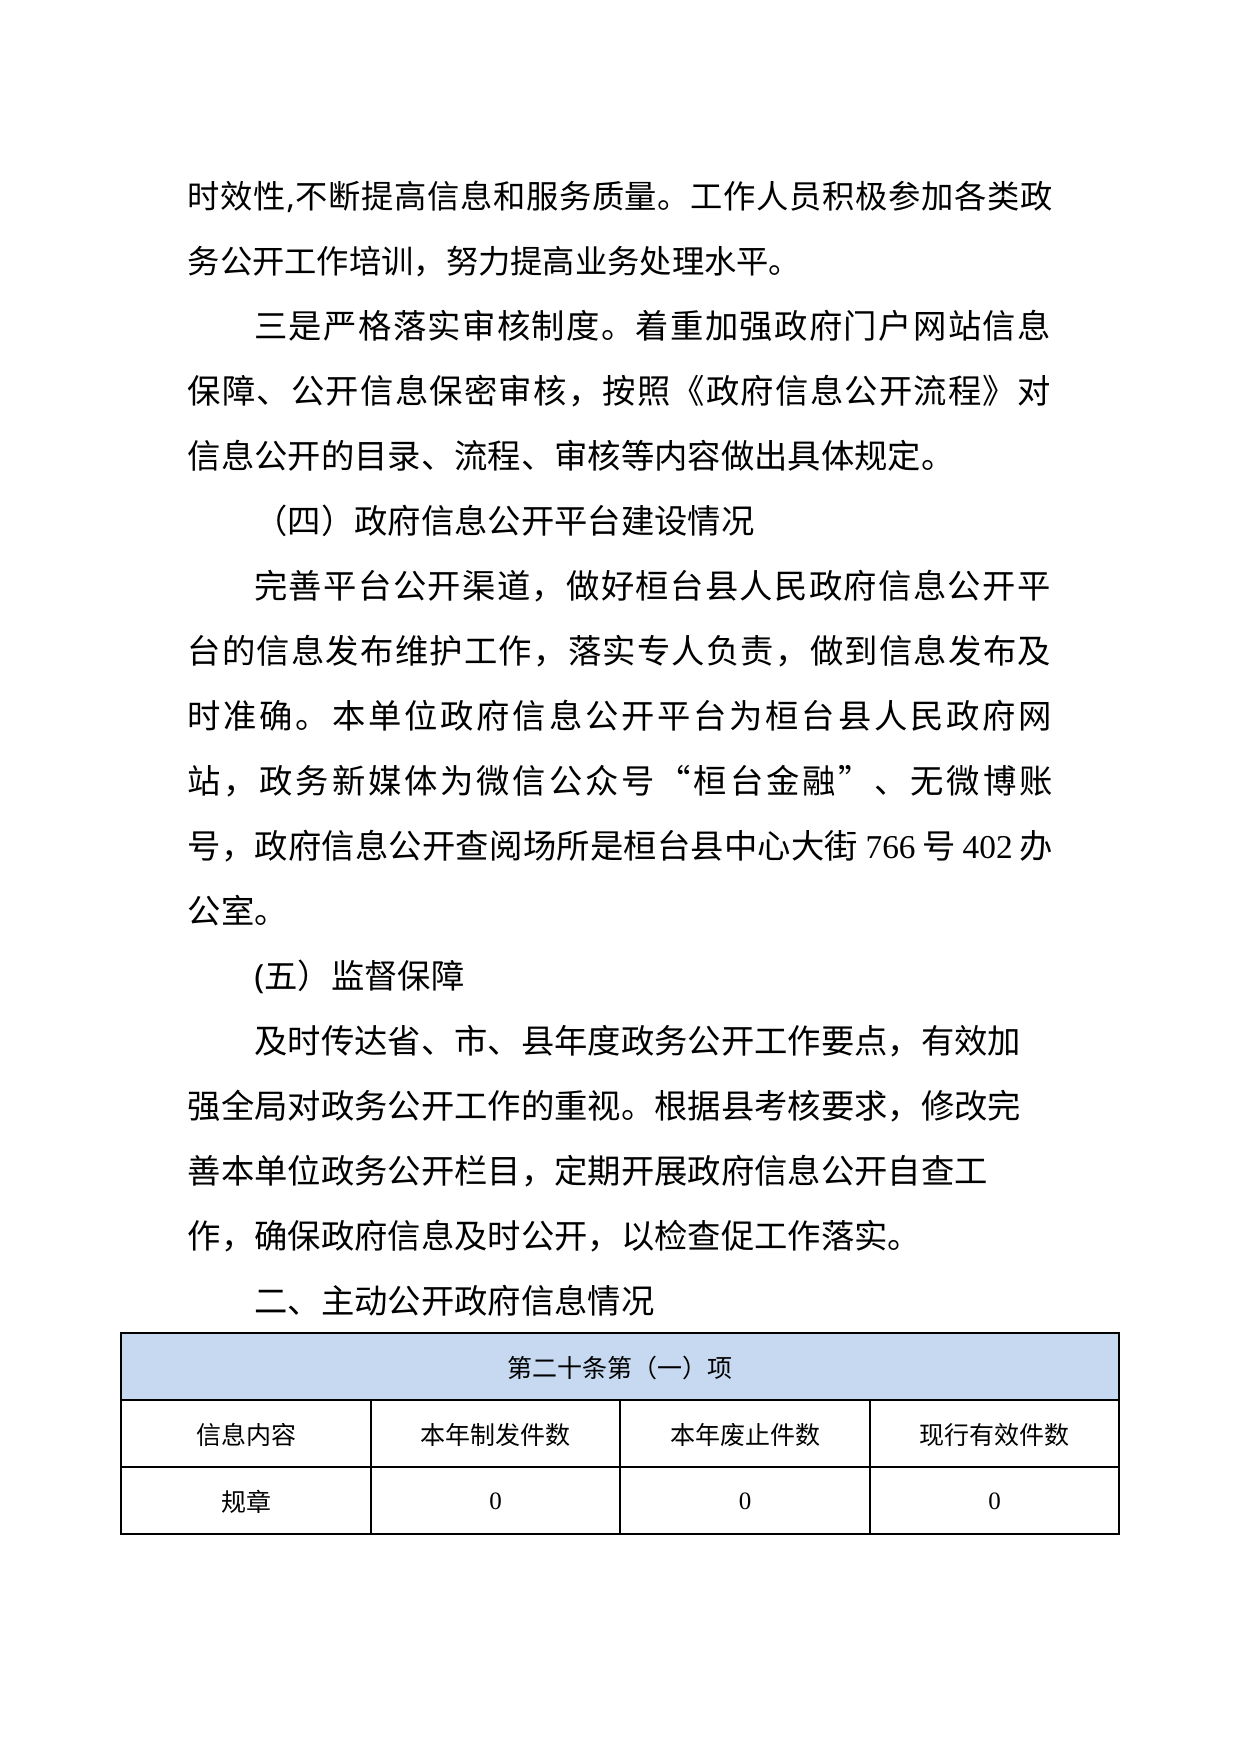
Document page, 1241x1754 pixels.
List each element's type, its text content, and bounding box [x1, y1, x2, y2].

table_header 第二十条第（一）项 [122, 1334, 1118, 1399]
text 完善平台公开渠道，做好桓台县人民政府信息公开平台的信息发布维护工作，落实专人负责，做到信息发布及时准确。本单位政府信息公开平台为桓台县人民政府网站，政务新媒体为微信公众号“桓台金融”、无微博账号，政府信息公开查阅场所是桓台县中心大街766号402办公室。 [187, 552, 1053, 942]
table_cell 信息内容 [122, 1401, 370, 1466]
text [187, 162, 1053, 292]
list （四）政府信息公开平台建设情况 [187, 487, 1053, 552]
table_cell 0 [871, 1468, 1118, 1533]
table_cell 0 [621, 1468, 869, 1533]
table_cell 0 [372, 1468, 619, 1533]
table_cell 本年废止件数 [621, 1401, 869, 1466]
table_cell 本年制发件数 [372, 1401, 619, 1466]
list 主动公开政府信息情况 [187, 1267, 1053, 1332]
text 三是严格落实审核制度。着重加强政府门户网站信息保障、公开信息保密审核，按照《政府信息公开流程》对信息公开的目录、流程、审核等内容做出具体规定。 [187, 292, 1053, 487]
text 及时传达省、市、县年度政务公开工作要点，有效加强全局对政务公开工作的重视。根据县考核要求，修改完善本单位政务公开栏目，定期开展政府信息公开自查工作，确保政府信息及时公开，以检查促工作落实。 [187, 1007, 1053, 1267]
table_cell 规章 [122, 1468, 370, 1533]
table_cell 现行有效件数 [871, 1401, 1118, 1466]
list (五）监督保障 [187, 942, 1053, 1007]
